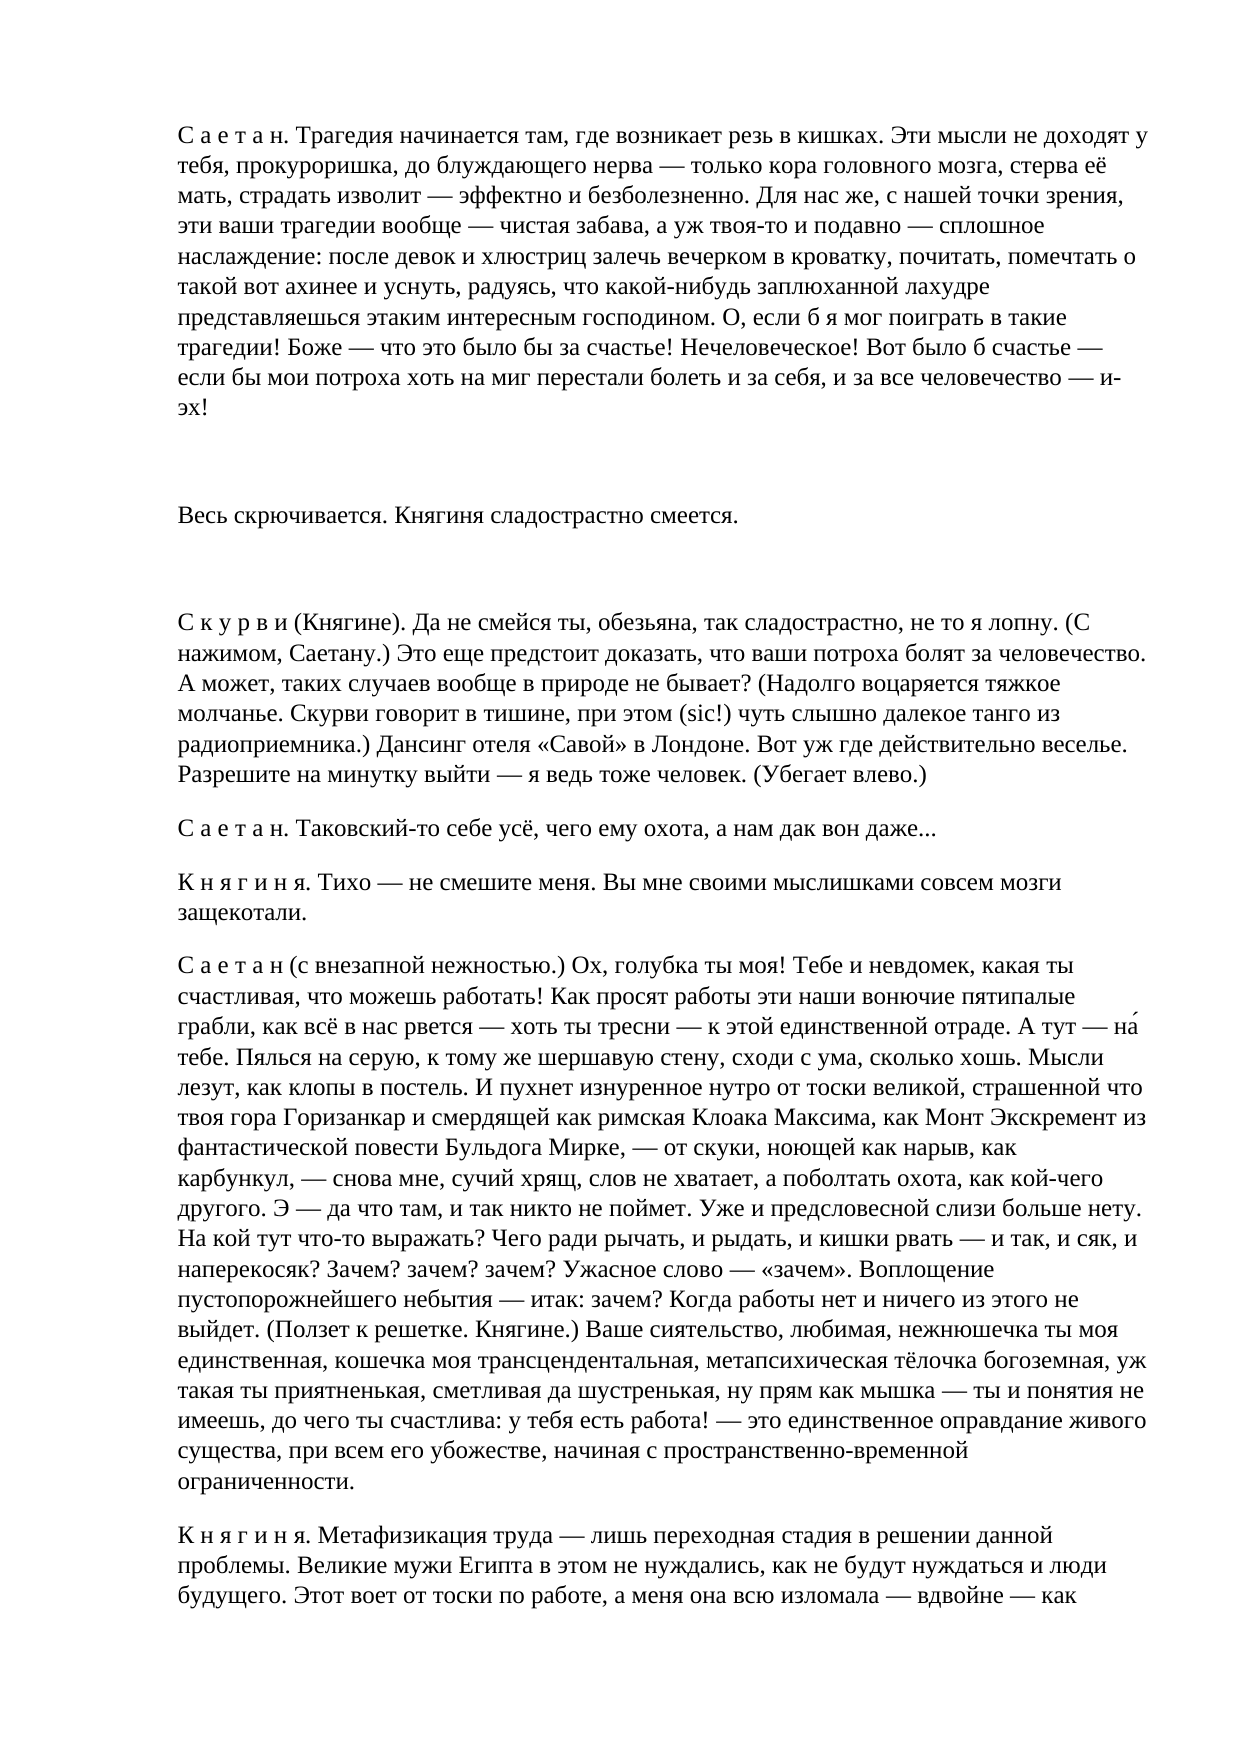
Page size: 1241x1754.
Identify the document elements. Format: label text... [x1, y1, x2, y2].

text С а е т а н (с внезапной нежностью.) Ох, голубка ты моя! Тебе и невдомек, какая ты счастливая, что можешь работать! Как просят работы эти наши вонючие пятипалые грабли, как всё в нас рвется — хоть ты тресни — к этой единственной отраде. А тут — на́ тебе. Пялься на серую, к тому же шершавую стену, сходи с ума, сколько хошь. Мысли лезут, как клопы в постель. И пухнет изнуренное нутро от тоски великой, страшенной что твоя гора Горизанкар и смердящей как римская Клоака Максима, как Монт Экскремент из фантастической повести Бульдога Мирке, — от скуки, ноющей как нарыв, как карбункул, — снова мне, сучий хрящ, слов не хватает, а поболтать охота, как кой-чего другого. Э — да что там, и так никто не поймет. Уже и предсловесной слизи больше нету. На кой тут что-то выражать? Чего ради рычать, и рыдать, и кишки рвать — и так, и сяк, и наперекосяк? Зачем? зачем? зачем? Ужасное слово — «зачем». Воплощение пустопорожнейшего небытия — итак: зачем? Когда работы нет и ничего из этого не выйдет. (Ползет к решетке. Княгине.) Ваше сиятельство, любимая, нежнюшечка ты моя единственная, кошечка моя трансцендентальная, метапсихическая тёлочка богоземная, уж такая ты приятненькая, сметливая да шустренькая, ну прям как мышка — ты и понятия не имеешь, до чего ты счастлива: у тебя есть работа! — это единственное оправдание живого существа, при всем его убожестве, начиная с пространственно-временной ограниченности. [177, 949, 1152, 1495]
text Весь скрючивается. Княгиня сладострастно смеется. [177, 498, 1152, 529]
text К н я г и н я. Тихо — не смешите меня. Вы мне своими мыслишками совсем мозги защекотали. [177, 865, 1152, 926]
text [177, 1518, 1152, 1609]
text С а е т а н. Трагедия начинается там, где возникает резь в кишках. Эти мысли не доходят у тебя, прокуроришка, до блуждающего нерва — только кора головного мозга, стерва её мать, страдать изволит — эффектно и безболезненно. Для нас же, с нашей точки зрения, эти ваши трагедии вообще — чистая забава, а уж твоя-то и подавно — сплошное наслаждение: после девок и хлюстриц залечь вечерком в кроватку, почитать, помечтать о такой вот ахинее и уснуть, радуясь, что какой-нибудь заплюханной лахудре представляешься этаким интересным господином. О, если б я мог поиграть в такие трагедии! Боже — что это было бы за счастье! Нечеловеческое! Вот было б счастье — если бы мои потроха хоть на миг перестали болеть и за себя, и за все человечество — и-эх! [177, 118, 1152, 421]
text С к у р в и (Княгине). Да не смейся ты, обезьяна, так сладострастно, не то я лопну. (С нажимом, Саетану.) Это еще предстоит доказать, что ваши потроха болят за человечество. А может, таких случаев вообще в природе не бывает? (Надолго воцаряется тяжкое молчанье. Скурви говорит в тишине, при этом (sic!) чуть слышно далекое танго из радиоприемника.) Дансинг отеля «Савой» в Лондоне. Вот уж где действительно веселье. Разрешите на минутку выйти — я ведь тоже человек. (Убегает влево.) [177, 606, 1152, 788]
text С а е т а н. Таковский-то себе усё, чего ему охота, а нам дак вон даже... [177, 811, 1152, 842]
